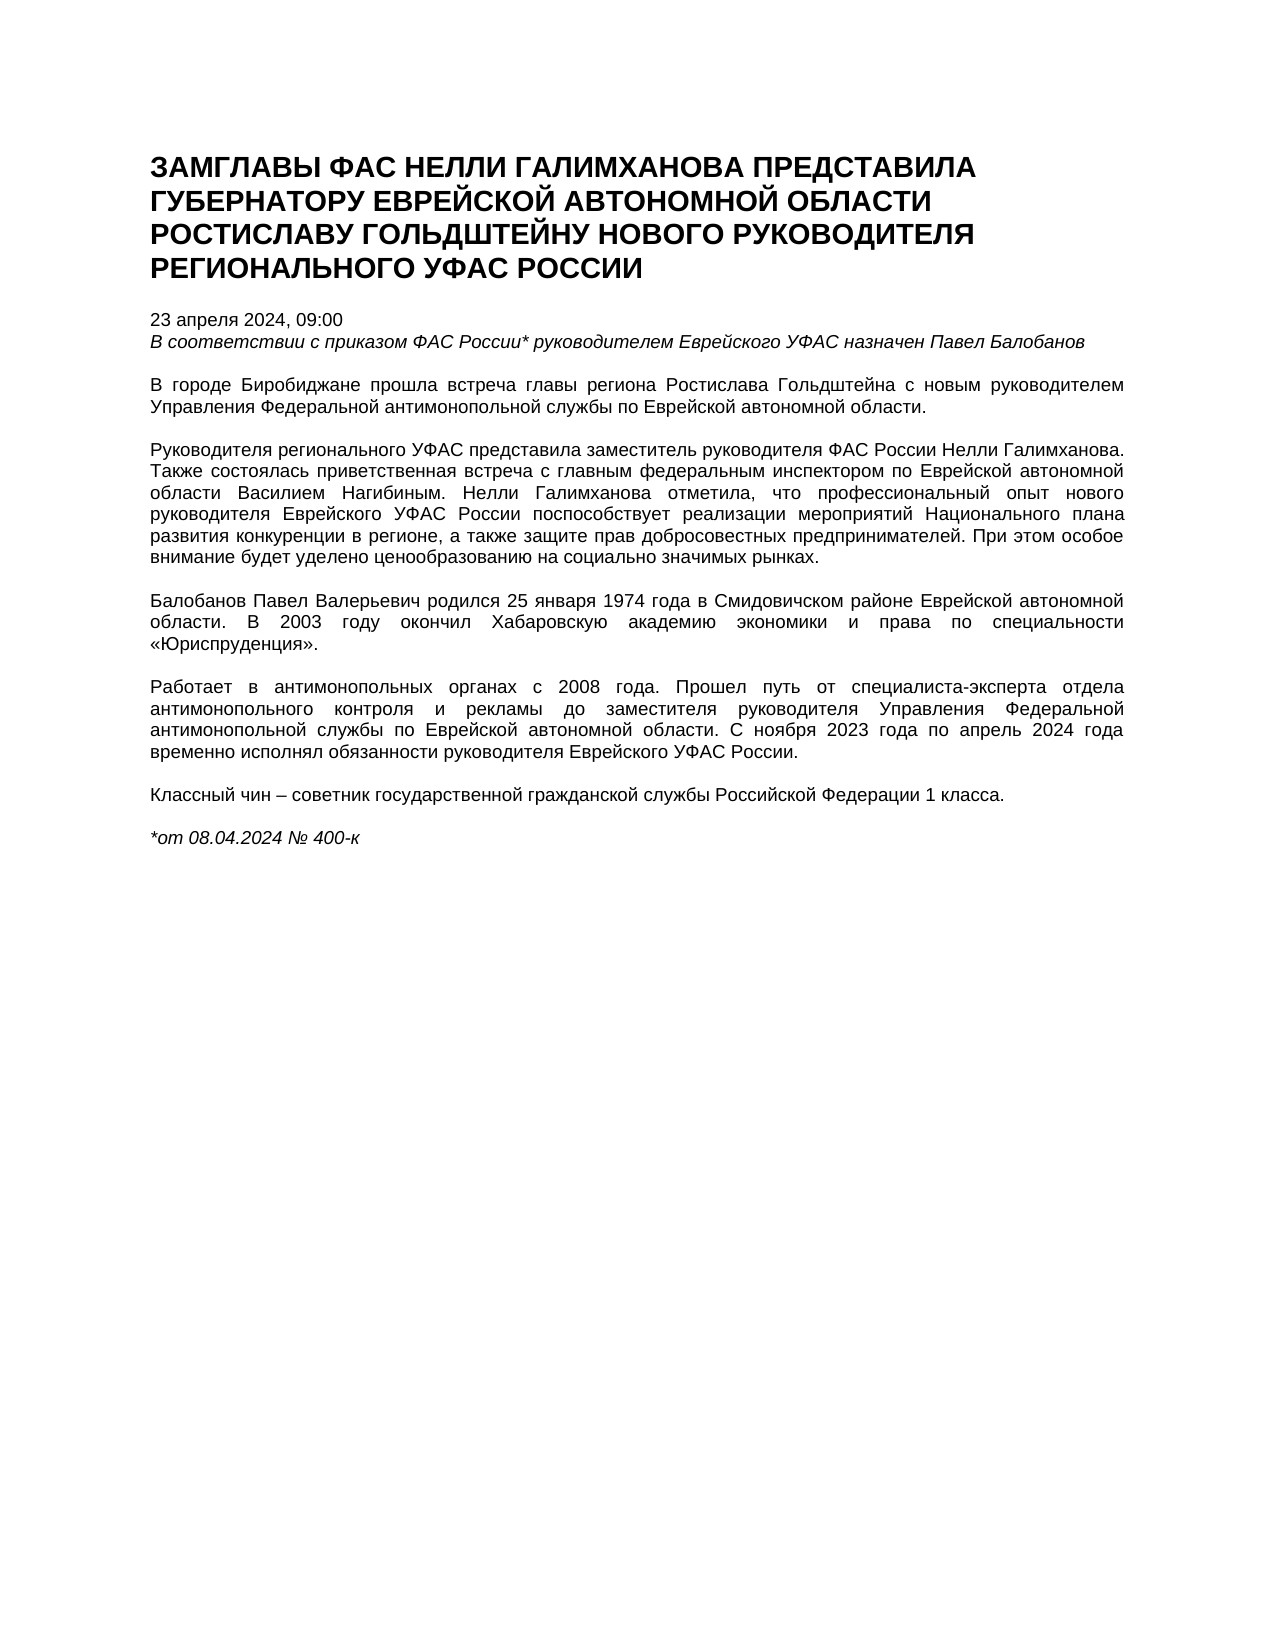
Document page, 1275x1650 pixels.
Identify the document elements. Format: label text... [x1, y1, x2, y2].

text В соответствии с приказом ФАС России* руководителем Еврейского УФАС назначен Павел Балобанов [150, 331, 1125, 352]
text В городе Биробиджане прошла встреча главы региона Ростислава Гольдштейна с новым руководителем Управления Федеральной антимонопольной службы по Еврейской автономной области. [150, 374, 1125, 417]
subtitle Замглавы ФАС Нелли Галимханова представила губернатору Еврейской автономной области Ростиславу Гольдштейну нового руководителя регионального УФАС России [150, 150, 1125, 284]
text Руководителя регионального УФАС представила заместитель руководителя ФАС России Нелли Галимханова. Также состоялась приветственная встреча с главным федеральным инспектором по Еврейской автономной области Василием Нагибиным. Нелли Галимханова отметила, что профессиональный опыт нового руководителя Еврейского УФАС России поспособствует реализации мероприятий Национального плана развития конкуренции в регионе, а также защите прав добросовестных предпринимателей. При этом особое внимание будет уделено ценообразованию на социально значимых рынках. [150, 438, 1125, 568]
text Работает в антимонопольных органах с 2008 года. Прошел путь от специалиста-эксперта отдела антимонопольного контроля и рекламы до заместителя руководителя Управления Федеральной антимонопольной службы по Еврейской автономной области. С ноября 2023 года по апрель 2024 года временно исполнял обязанности руководителя Еврейского УФАС России. [150, 676, 1125, 762]
text Классный чин – советник государственной гражданской службы Российской Федерации 1 класса. [150, 783, 1125, 805]
text Балобанов Павел Валерьевич родился 25 января 1974 года в Смидовичском районе Еврейской автономной области. В 2003 году окончил Хабаровскую академию экономики и права по специальности «Юриспруденция». [150, 589, 1125, 654]
text 23 апреля 2024, 09:00 [150, 309, 1125, 331]
text *от 08.04.2024 № 400-к [150, 827, 1125, 848]
